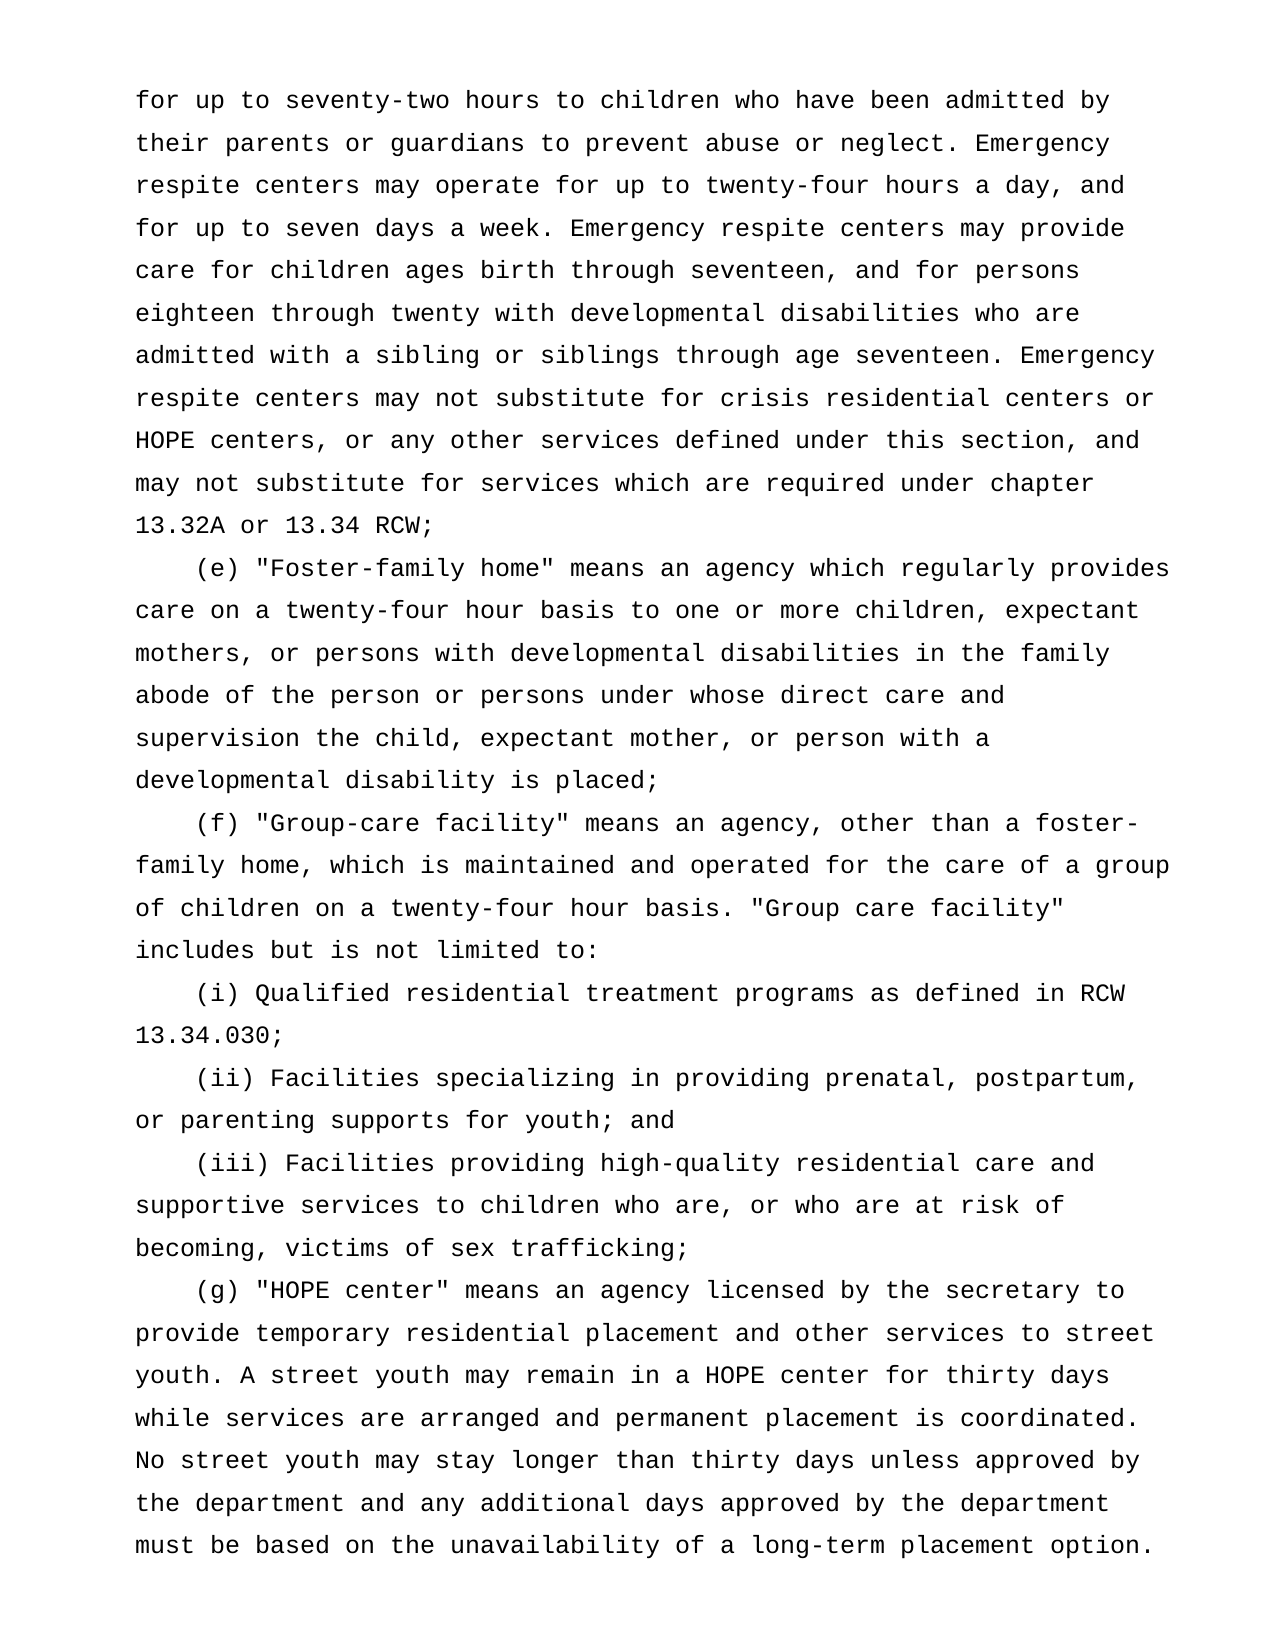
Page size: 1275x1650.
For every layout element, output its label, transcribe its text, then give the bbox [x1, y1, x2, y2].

text (iii) Facilities providing high-quality residential care and supportive services to children who are, or who are at risk of becoming, victims of sex trafficking; [135, 1137, 1170, 1265]
text (f) "Group-care facility" means an agency, other than a foster-family home, which is maintained and operated for the care of a group of children on a twenty-four hour basis. "Group care facility" includes but is not limited to: [135, 797, 1170, 967]
text (e) "Foster-family home" means an agency which regularly provides care on a twenty-four hour basis to one or more children, expectant mothers, or persons with developmental disabilities in the family abode of the person or persons under whose direct care and supervision the child, expectant mother, or person with a developmental disability is placed; [135, 542, 1170, 797]
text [135, 1265, 1170, 1562]
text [135, 75, 1170, 542]
text (i) Qualified residential treatment programs as defined in RCW 13.34.030; [135, 967, 1170, 1052]
text (ii) Facilities specializing in providing prenatal, postpartum, or parenting supports for youth; and [135, 1052, 1170, 1137]
